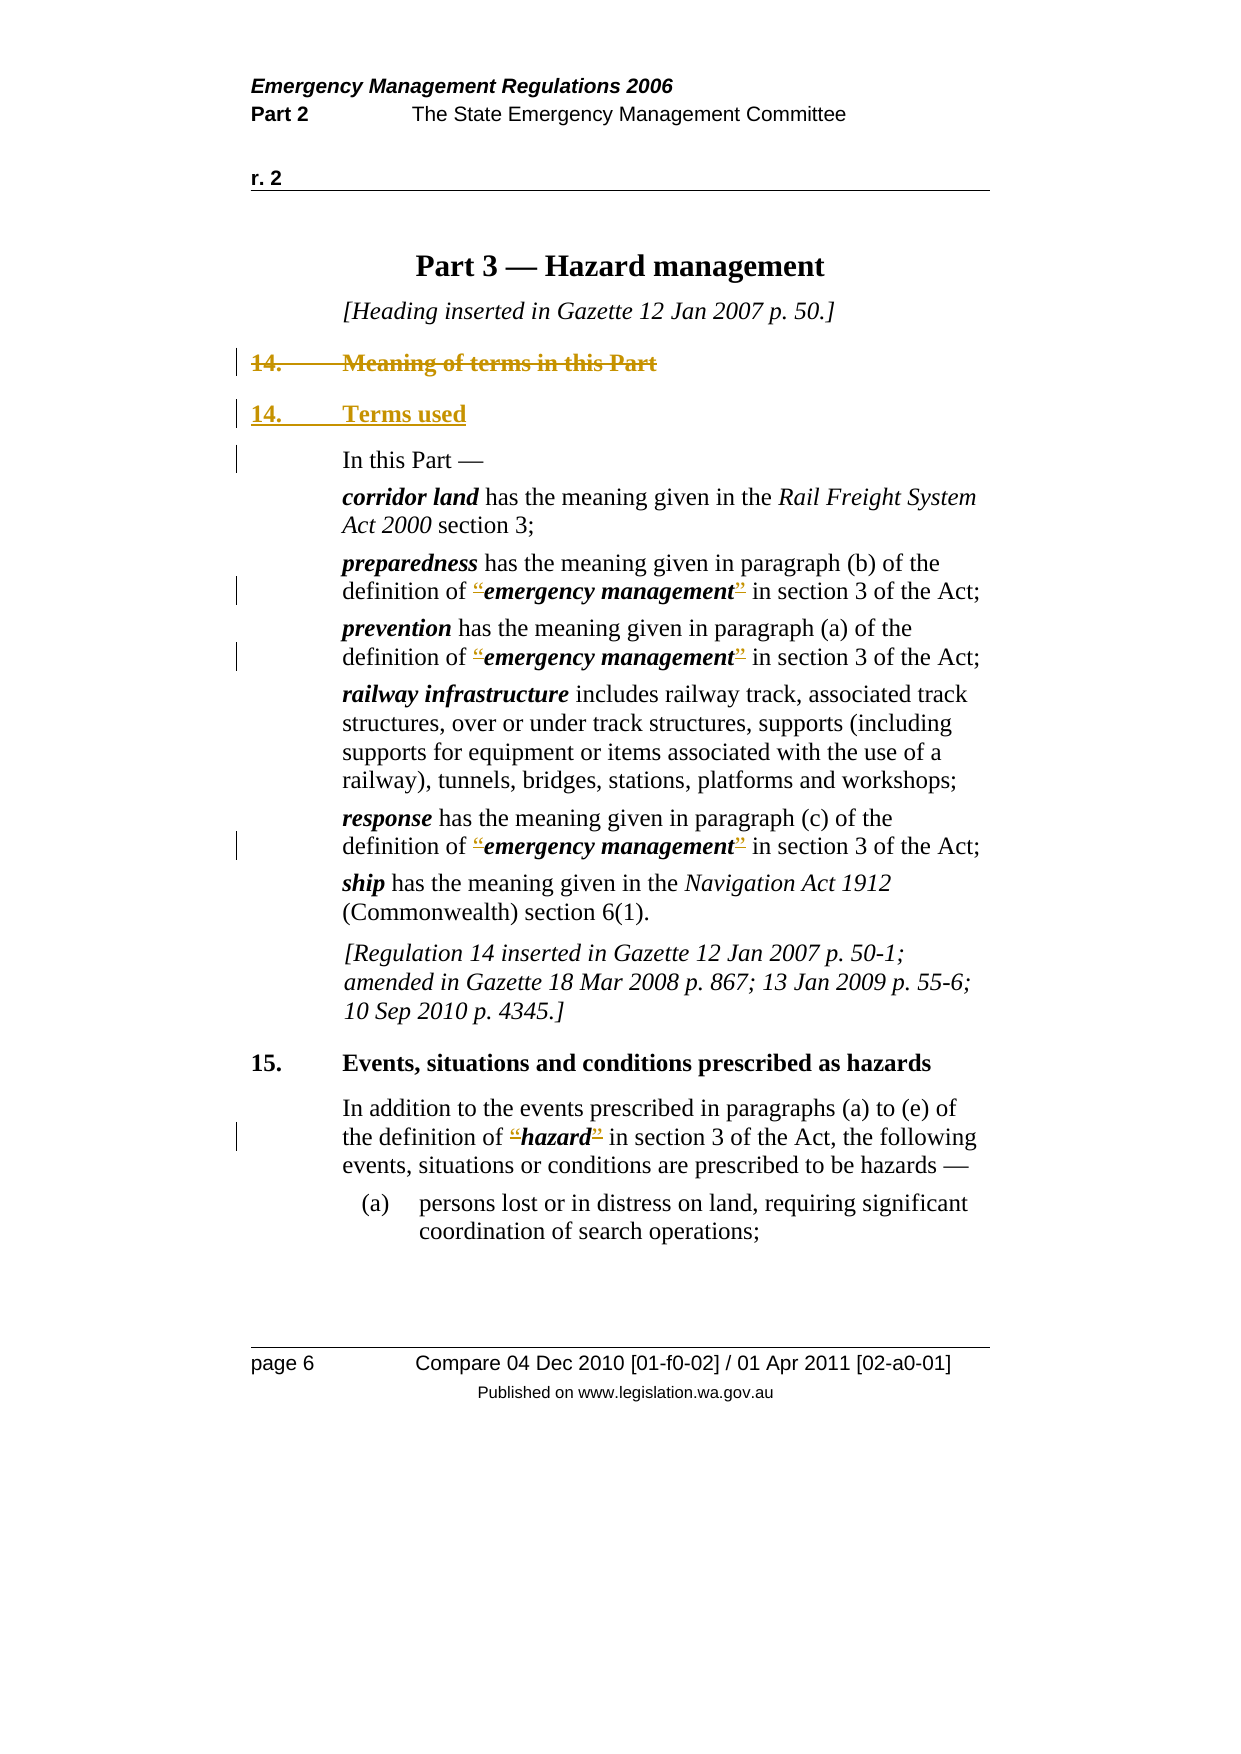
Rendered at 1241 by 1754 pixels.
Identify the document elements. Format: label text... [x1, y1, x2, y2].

subtitle Part 3 — Hazard management [251, 247, 990, 283]
text In this Part — [251, 445, 990, 473]
text prevention has the meaning given in paragraph (a) of the definition of emergency management in section 3 of the Act; [251, 613, 990, 671]
text response has the meaning given in paragraph (c) of the definition of emergency management in section 3 of the Act; [251, 803, 990, 860]
subtitle [Heading inserted in Gazette 12 Jan 2007 p. 50.] [251, 296, 990, 325]
text corridor land has the meaning given in the Rail Freight System Act 2000 section 3; [251, 482, 990, 539]
text ship has the meaning given in the Navigation Act 1912 (Commonwealth) section 6(1). [251, 868, 990, 926]
text preparedness has the meaning given in paragraph (b) of the definition of emergency management in section 3 of the Act; [251, 548, 990, 605]
text [Regulation 14 inserted in Gazette 12 Jan 2007 p. 50-1; amended in Gazette 18 Mar 2008 p. 867; 13 Jan 2009 p. 55-6; 10 Sep 2010 p. 4345.] [251, 938, 990, 1025]
subtitle 15. Events, situations and conditions prescribed as hazards [251, 1048, 990, 1076]
text railway infrastructure includes railway track, associated track structures, over or under track structures, supports (including supports for equipment or items associated with the use of a railway), tunnels, bridges, stations, platforms and workshops; [251, 679, 990, 794]
text (a) persons lost or in distress on land, requiring significant coordination of search operations; [251, 1188, 990, 1245]
text In addition to the events prescribed in paragraphs (a) to (e) of the definition of hazard in section 3 of the Act, the following events, situations or conditions are prescribed to be hazards — [251, 1093, 990, 1179]
